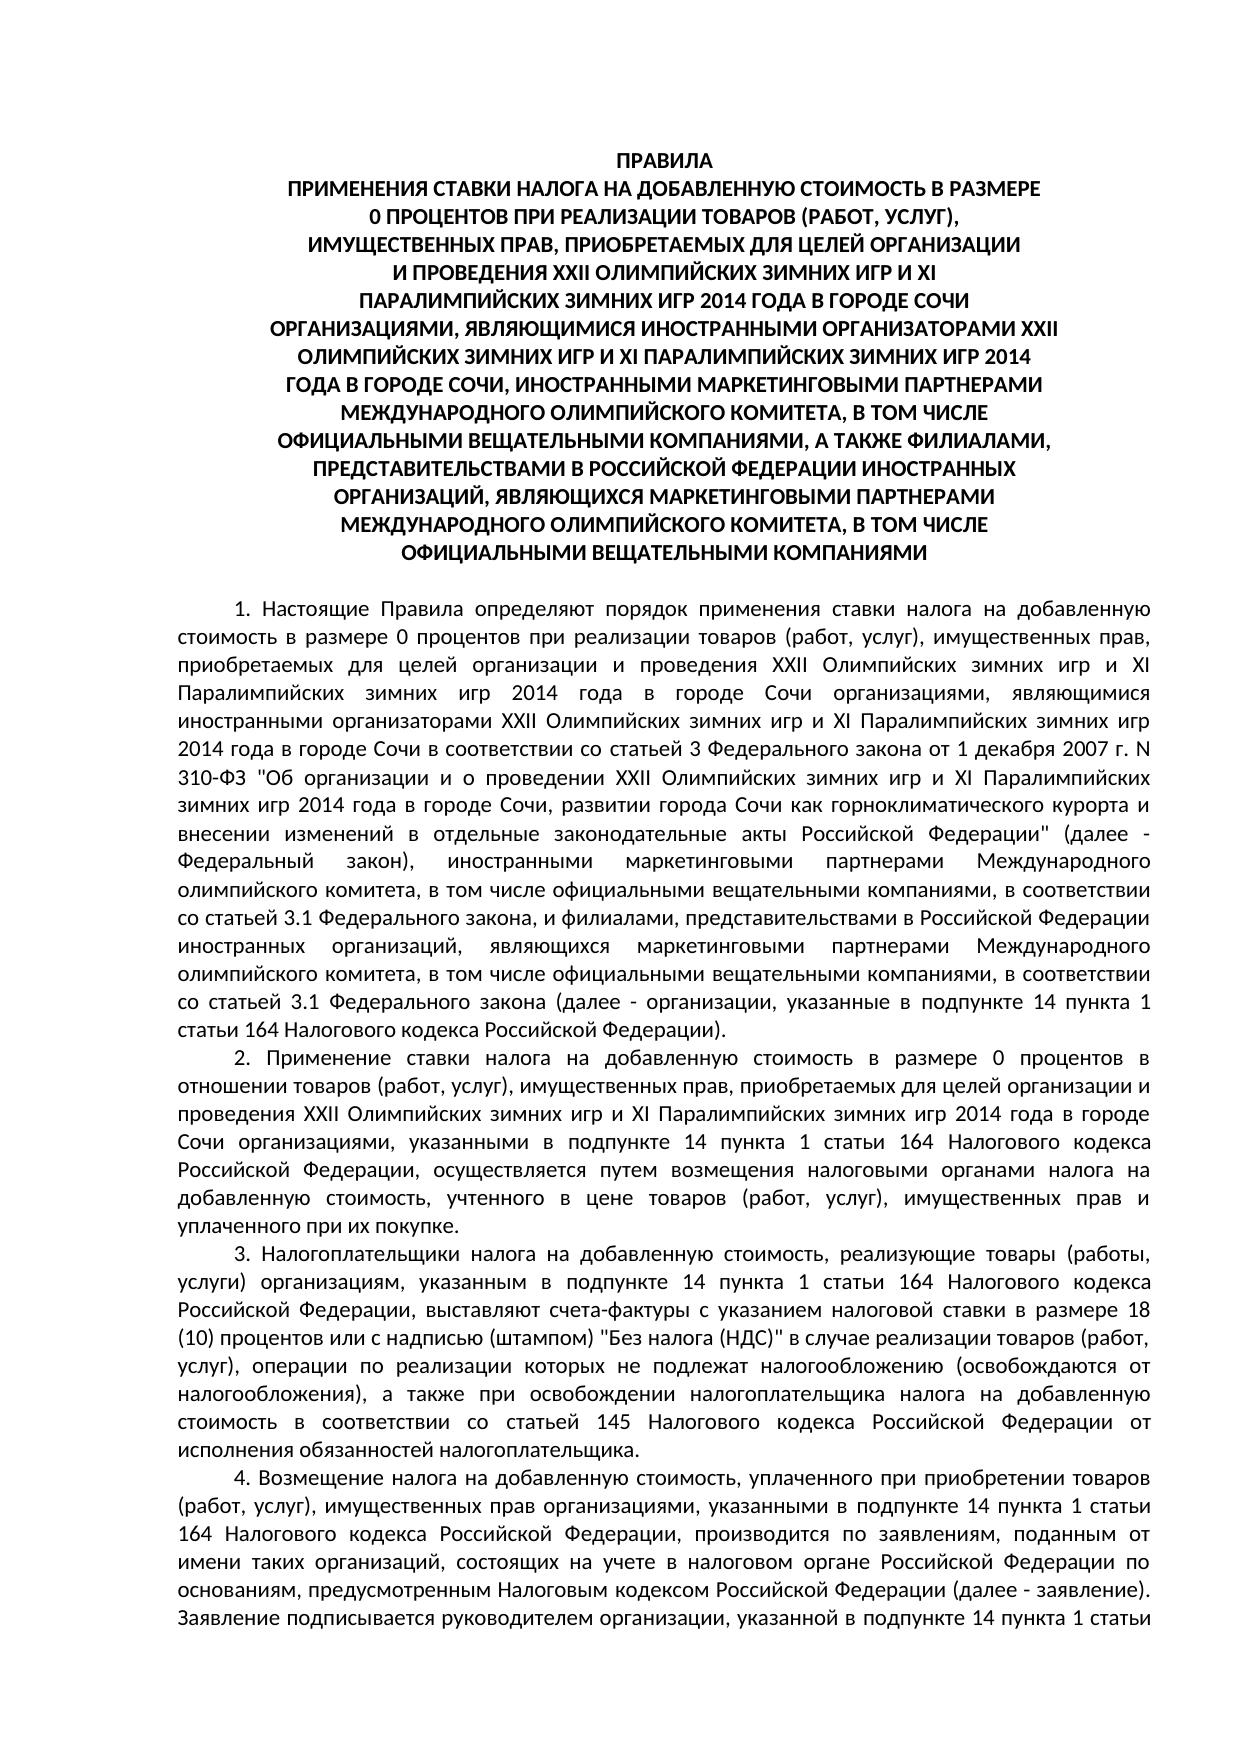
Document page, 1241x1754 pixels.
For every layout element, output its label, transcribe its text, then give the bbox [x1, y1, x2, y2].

title ОФИЦИАЛЬНЫМИ ВЕЩАТЕЛЬНЫМИ КОМПАНИЯМИ, А ТАКЖЕ ФИЛИАЛАМИ, [177, 426, 1152, 454]
title МЕЖДУНАРОДНОГО ОЛИМПИЙСКОГО КОМИТЕТА, В ТОМ ЧИСЛЕ [177, 510, 1152, 538]
title МЕЖДУНАРОДНОГО ОЛИМПИЙСКОГО КОМИТЕТА, В ТОМ ЧИСЛЕ [177, 398, 1152, 426]
title ОФИЦИАЛЬНЫМИ ВЕЩАТЕЛЬНЫМИ КОМПАНИЯМИ [177, 538, 1152, 566]
title ОРГАНИЗАЦИЯМИ, ЯВЛЯЮЩИМИСЯ ИНОСТРАННЫМИ ОРГАНИЗАТОРАМИ XXII [177, 314, 1152, 342]
title ПРАВИЛА [177, 146, 1152, 174]
title ОРГАНИЗАЦИЙ, ЯВЛЯЮЩИХСЯ МАРКЕТИНГОВЫМИ ПАРТНЕРАМИ [177, 482, 1152, 510]
title ПРЕДСТАВИТЕЛЬСТВАМИ В РОССИЙСКОЙ ФЕДЕРАЦИИ ИНОСТРАННЫХ [177, 454, 1152, 482]
title И ПРОВЕДЕНИЯ XXII ОЛИМПИЙСКИХ ЗИМНИХ ИГР И XI [177, 258, 1152, 286]
title 0 ПРОЦЕНТОВ ПРИ РЕАЛИЗАЦИИ ТОВАРОВ (РАБОТ, УСЛУГ), [177, 202, 1152, 230]
title ПРИМЕНЕНИЯ СТАВКИ НАЛОГА НА ДОБАВЛЕННУЮ СТОИМОСТЬ В РАЗМЕРЕ [177, 174, 1152, 202]
text 3. Налогоплательщики налога на добавленную стоимость, реализующие товары (работы, услуги) организациям, указанным в подпункте 14 пункта 1 статьи 164 Налогового кодекса Российской Федерации, выставляют счета-фактуры с указанием налоговой ставки в размере 18 (10) процентов или с надписью (штампом) "Без налога (НДС)" в случае реализации товаров (работ, услуг), операции по реализации которых не подлежат налогообложению (освобождаются от налогообложения), а также при освобождении налогоплательщика налога на добавленную стоимость в соответствии со статьей 145 Налогового кодекса Российской Федерации от исполнения обязанностей налогоплательщика. [177, 1239, 1152, 1463]
text 1. Настоящие Правила определяют порядок применения ставки налога на добавленную стоимость в размере 0 процентов при реализации товаров (работ, услуг), имущественных прав, приобретаемых для целей организации и проведения XXII Олимпийских зимних игр и XI Паралимпийских зимних игр 2014 года в городе Сочи организациями, являющимися иностранными организаторами XXII Олимпийских зимних игр и XI Паралимпийских зимних игр 2014 года в городе Сочи в соответствии со статьей 3 Федерального закона от 1 декабря 2007 г. N 310-ФЗ "Об организации и о проведении XXII Олимпийских зимних игр и XI Паралимпийских зимних игр 2014 года в городе Сочи, развитии города Сочи как горноклиматического курорта и внесении изменений в отдельные законодательные акты Российской Федерации" (далее - Федеральный закон), иностранными маркетинговыми партнерами Международного олимпийского комитета, в том числе официальными вещательными компаниями, в соответствии со статьей 3.1 Федерального закона, и филиалами, представительствами в Российской Федерации иностранных организаций, являющихся маркетинговыми партнерами Международного олимпийского комитета, в том числе официальными вещательными компаниями, в соответствии со статьей 3.1 Федерального закона (далее - организации, указанные в подпункте 14 пункта 1 статьи 164 Налогового кодекса Российской Федерации). [177, 594, 1152, 1043]
title ОЛИМПИЙСКИХ ЗИМНИХ ИГР И XI ПАРАЛИМПИЙСКИХ ЗИМНИХ ИГР 2014 [177, 342, 1152, 370]
title ПАРАЛИМПИЙСКИХ ЗИМНИХ ИГР 2014 ГОДА В ГОРОДЕ СОЧИ [177, 286, 1152, 314]
text 2. Применение ставки налога на добавленную стоимость в размере 0 процентов в отношении товаров (работ, услуг), имущественных прав, приобретаемых для целей организации и проведения XXII Олимпийских зимних игр и XI Паралимпийских зимних игр 2014 года в городе Сочи организациями, указанными в подпункте 14 пункта 1 статьи 164 Налогового кодекса Российской Федерации, осуществляется путем возмещения налоговыми органами налога на добавленную стоимость, учтенного в цене товаров (работ, услуг), имущественных прав и уплаченного при их покупке. [177, 1043, 1152, 1239]
title ГОДА В ГОРОДЕ СОЧИ, ИНОСТРАННЫМИ МАРКЕТИНГОВЫМИ ПАРТНЕРАМИ [177, 370, 1152, 398]
title ИМУЩЕСТВЕННЫХ ПРАВ, ПРИОБРЕТАЕМЫХ ДЛЯ ЦЕЛЕЙ ОРГАНИЗАЦИИ [177, 230, 1152, 258]
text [177, 1463, 1152, 1631]
